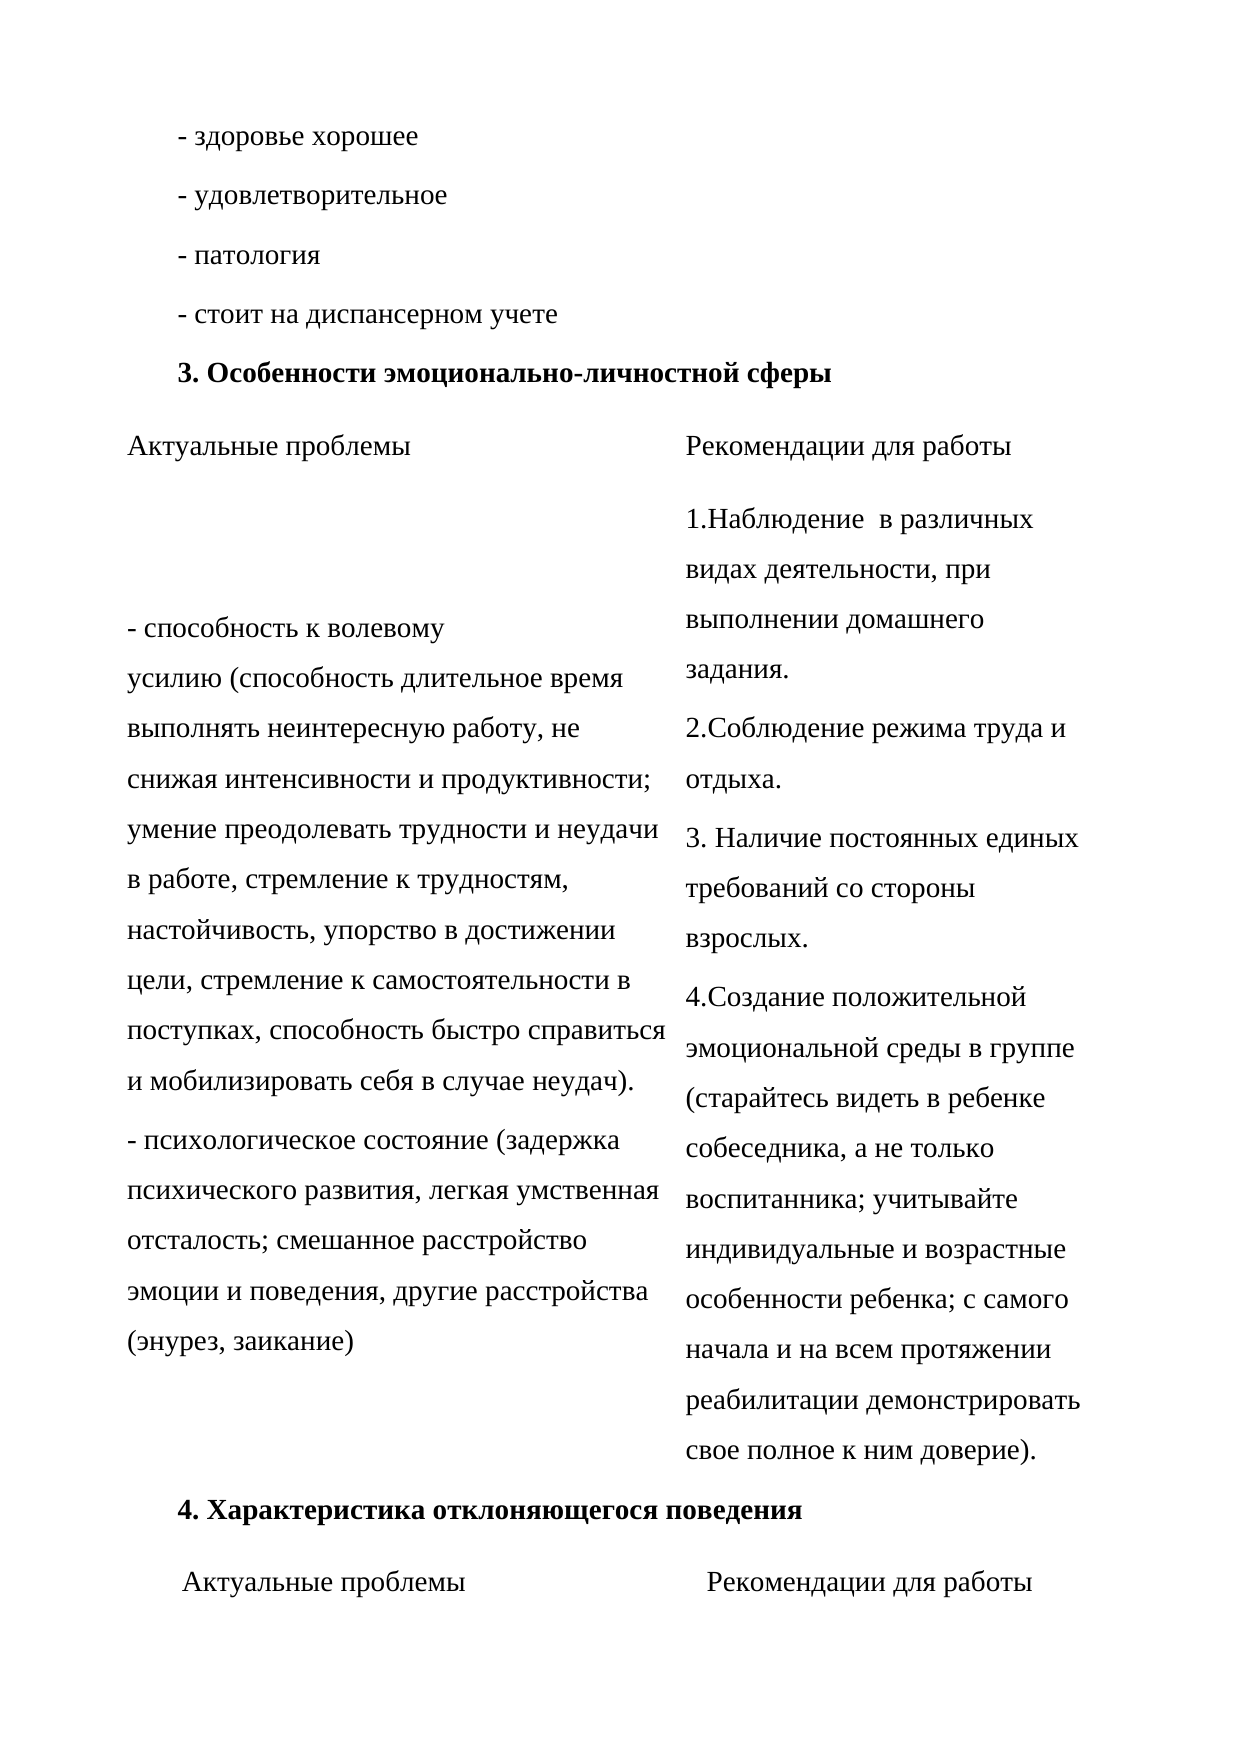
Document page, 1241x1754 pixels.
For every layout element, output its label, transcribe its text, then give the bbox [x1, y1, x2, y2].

table_cell - способность к волевому усилию (способность длительное время выполнять неинтересную работу, не снижая интенсивности и продуктивности; умение преодолевать трудности и неудачи в работе, стремление к трудностям, настойчивость, упорство в достижении цели, стремление к самостоятельности в поступках, способность быстро справиться и мобилизировать себя в случае неудач). - психологическое состояние (задержка психического развития, легкая умственная отсталость; смешанное расстройство эмоции и поведения, другие расстройства (энурез, заикание) [123, 488, 681, 1492]
table_header Актуальные проблемы [123, 415, 681, 488]
table_header Рекомендации для работы [681, 415, 1097, 488]
text - стоит на диспансерном учете [177, 296, 1152, 330]
text - патология [177, 237, 1152, 270]
text - удовлетворительное [177, 177, 1152, 211]
table_header Рекомендации для работы [702, 1551, 1152, 1624]
text - здоровье хорошее [177, 118, 1152, 152]
table_cell 1.Наблюдение в различных видах деятельности, при выполнении домашнего задания. 2.Соблюдение режима труда и отдыха. 3. Наличие постоянных единых требований со стороны взрослых. 4.Создание положительной эмоциональной среды в группе (старайтесь видеть в ребенке собеседника, а не только воспитанника; учитывайте индивидуальные и возрастные особенности ребенка; с самого начала и на всем протяжении реабилитации демонстрировать свое полное к ним доверие). [681, 488, 1097, 1492]
text 4. Характеристика отклоняющегося поведения [177, 1492, 1152, 1526]
table_header Актуальные проблемы [177, 1551, 702, 1624]
text 3. Особенности эмоционально-личностной сферы [177, 356, 1152, 389]
